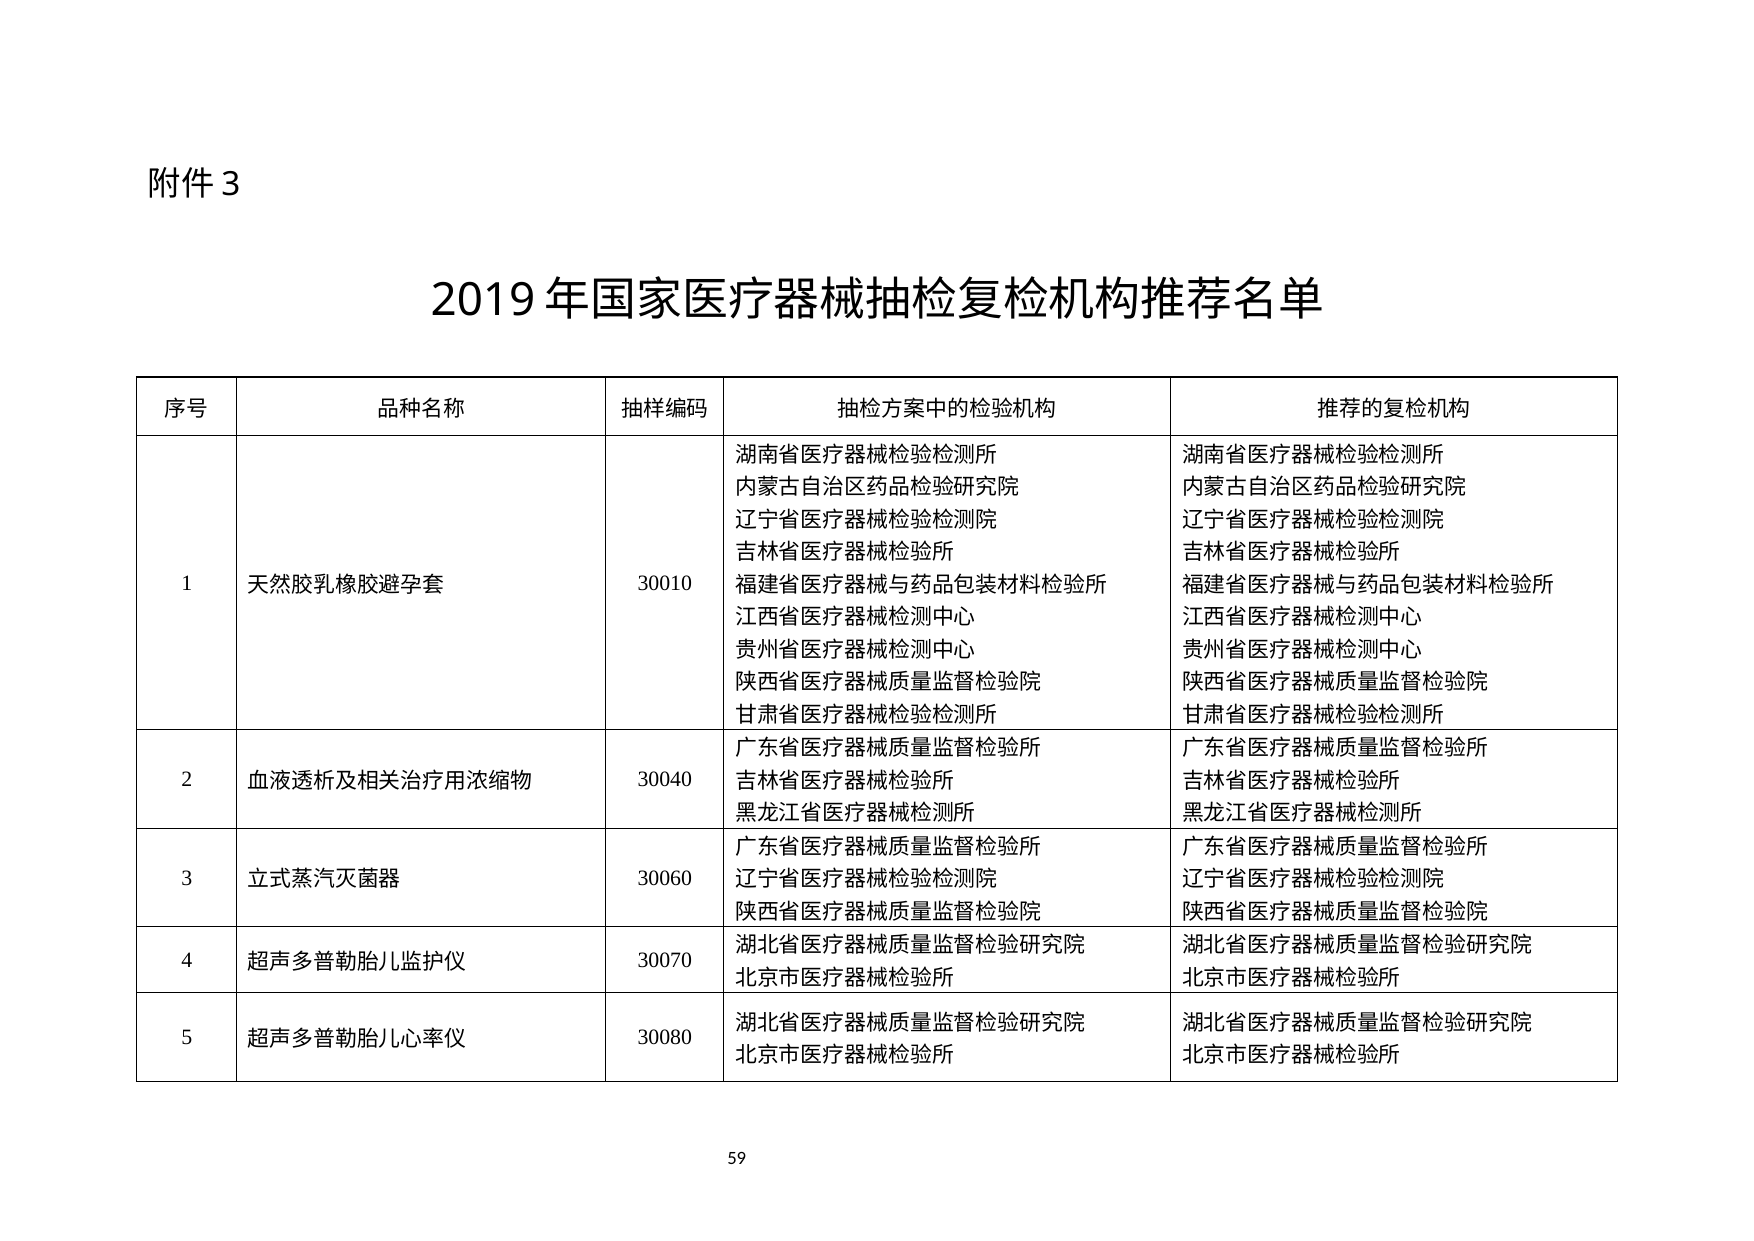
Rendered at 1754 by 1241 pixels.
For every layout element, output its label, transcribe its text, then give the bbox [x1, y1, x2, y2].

table_cell 5 [137, 993, 236, 1081]
table_cell 30070 [606, 927, 723, 992]
text 附件3 [148, 149, 1606, 214]
table_cell 湖北省医疗器械质量监督检验研究院 北京市医疗器械检验所 [1171, 927, 1617, 992]
table_cell 立式蒸汽灭菌器 [237, 829, 605, 926]
table_cell 30010 [606, 436, 723, 729]
table_cell 广东省医疗器械质量监督检验所 吉林省医疗器械检验所 黑龙江省医疗器械检测所 [724, 730, 1170, 827]
table_header 抽样编码 [606, 378, 723, 435]
table_header 序号 [137, 378, 236, 435]
table_header 抽检方案中的检验机构 [724, 378, 1170, 435]
table_header 品种名称 [237, 378, 605, 435]
table_cell 4 [137, 927, 236, 992]
table_cell 30080 [606, 993, 723, 1081]
table_cell 湖北省医疗器械质量监督检验研究院 北京市医疗器械检验所 [724, 993, 1170, 1081]
table_cell 湖南省医疗器械检验检测所 内蒙古自治区药品检验研究院 辽宁省医疗器械检验检测院 吉林省医疗器械检验所 福建省医疗器械与药品包装材料检验所 江西省医疗器械检测中心 贵州省医疗器械检测中心 陕西省医疗器械质量监督检验院 甘肃省医疗器械检验检测所 [724, 436, 1170, 729]
table_cell 广东省医疗器械质量监督检验所 辽宁省医疗器械检验检测院 陕西省医疗器械质量监督检验院 [1171, 829, 1617, 926]
table_header 推荐的复检机构 [1171, 378, 1617, 435]
table_cell 广东省医疗器械质量监督检验所 吉林省医疗器械检验所 黑龙江省医疗器械检测所 [1171, 730, 1617, 827]
table_cell 湖北省医疗器械质量监督检验研究院 北京市医疗器械检验所 [724, 927, 1170, 992]
table_cell 天然胶乳橡胶避孕套 [237, 436, 605, 729]
table_cell 湖北省医疗器械质量监督检验研究院 北京市医疗器械检验所 [1171, 993, 1617, 1081]
table_cell 超声多普勒胎儿心率仪 [237, 993, 605, 1081]
table_cell 30040 [606, 730, 723, 827]
table_cell 血液透析及相关治疗用浓缩物 [237, 730, 605, 827]
text 2019年国家医疗器械抽检复检机构推荐名单 [148, 246, 1606, 344]
table_cell 2 [137, 730, 236, 827]
table_cell 1 [137, 436, 236, 729]
table_cell 超声多普勒胎儿监护仪 [237, 927, 605, 992]
table_cell 30060 [606, 829, 723, 926]
table_cell 3 [137, 829, 236, 926]
table_cell 湖南省医疗器械检验检测所 内蒙古自治区药品检验研究院 辽宁省医疗器械检验检测院 吉林省医疗器械检验所 福建省医疗器械与药品包装材料检验所 江西省医疗器械检测中心 贵州省医疗器械检测中心 陕西省医疗器械质量监督检验院 甘肃省医疗器械检验检测所 [1171, 436, 1617, 729]
table_cell 广东省医疗器械质量监督检验所 辽宁省医疗器械检验检测院 陕西省医疗器械质量监督检验院 [724, 829, 1170, 926]
